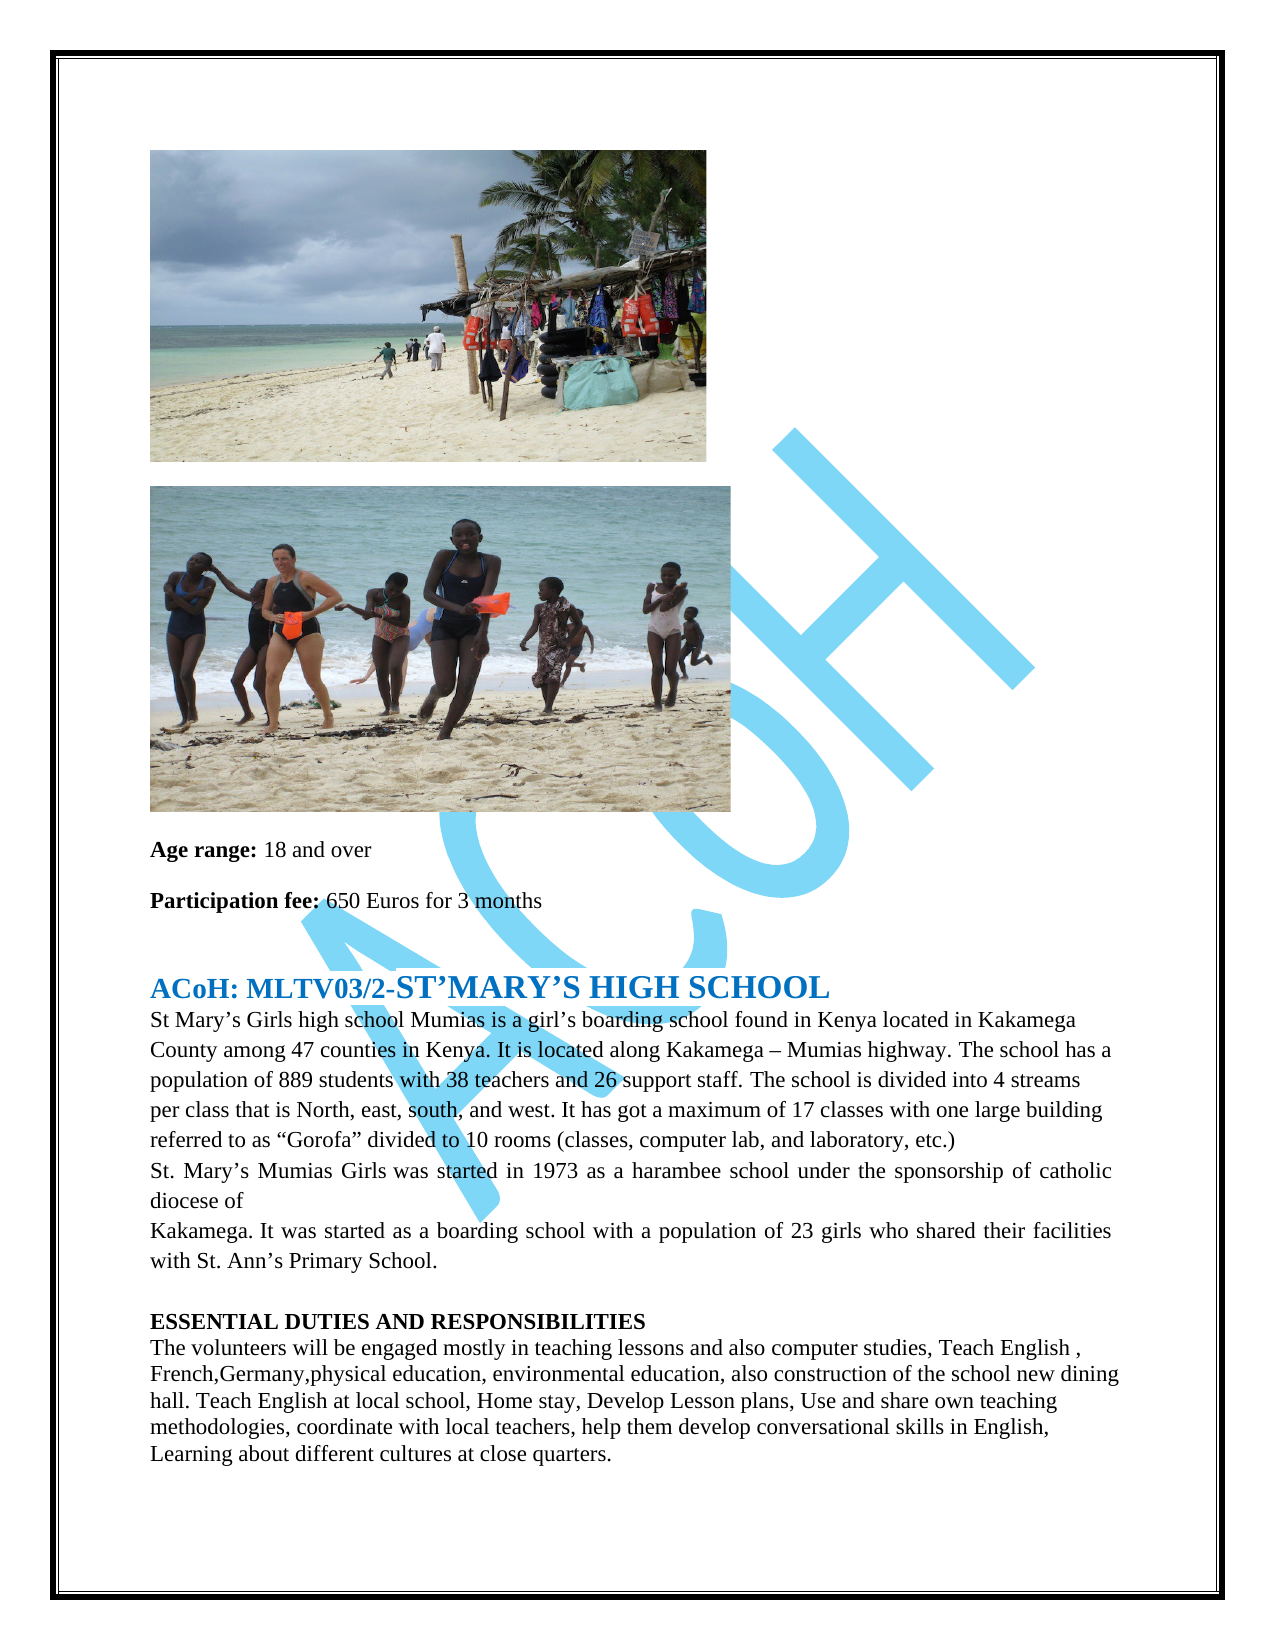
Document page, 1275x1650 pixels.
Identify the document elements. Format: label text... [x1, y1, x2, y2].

text Participation fee: 650 Euros for 3 months [150, 888, 1125, 914]
text St. Mary’s Mumias Girls was started in 1973 as a harambee school under the sponsorship of catholic diocese of [150, 1157, 1113, 1213]
picture [150, 486, 731, 812]
text ACoH: MLTV03/2-ST’MARY’S HIGH SCHOOL [150, 967, 1125, 1006]
text ESSENTIAL DUTIES AND RESPONSIBILITIES The volunteers will be engaged mostly in teaching lessons and also computer studies, Teach English , French,Germany,physical education, environmental education, also construction of the school new dining hall. Teach English at local school, Home stay, Develop Lesson plans, Use and share own teaching methodologies, coordinate with local teachers, help them develop conversational skills in English, Learning about different cultures at close quarters. [150, 1308, 1125, 1466]
text Kakamega. It was started as a boarding school with a population of 23 girls who shared their facilities with St. Ann’s Primary School. [150, 1217, 1113, 1274]
picture [150, 150, 707, 462]
text St Mary’s Girls high school Mumias is a girl’s boarding school found in Kenya located in Kakamega County among 47 counties in Kenya. It is located along Kakamega – Mumias highway. The school has a population of 889 students with 38 teachers and 26 support staff. The school is divided into 4 streams per class that is North, east, south, and west. It has got a maximum of 17 classes with one large building referred to as “Gorofa” divided to 10 rooms (classes, computer lab, and laboratory, etc.) [150, 1006, 1113, 1153]
text Age range: 18 and over [150, 837, 1125, 863]
